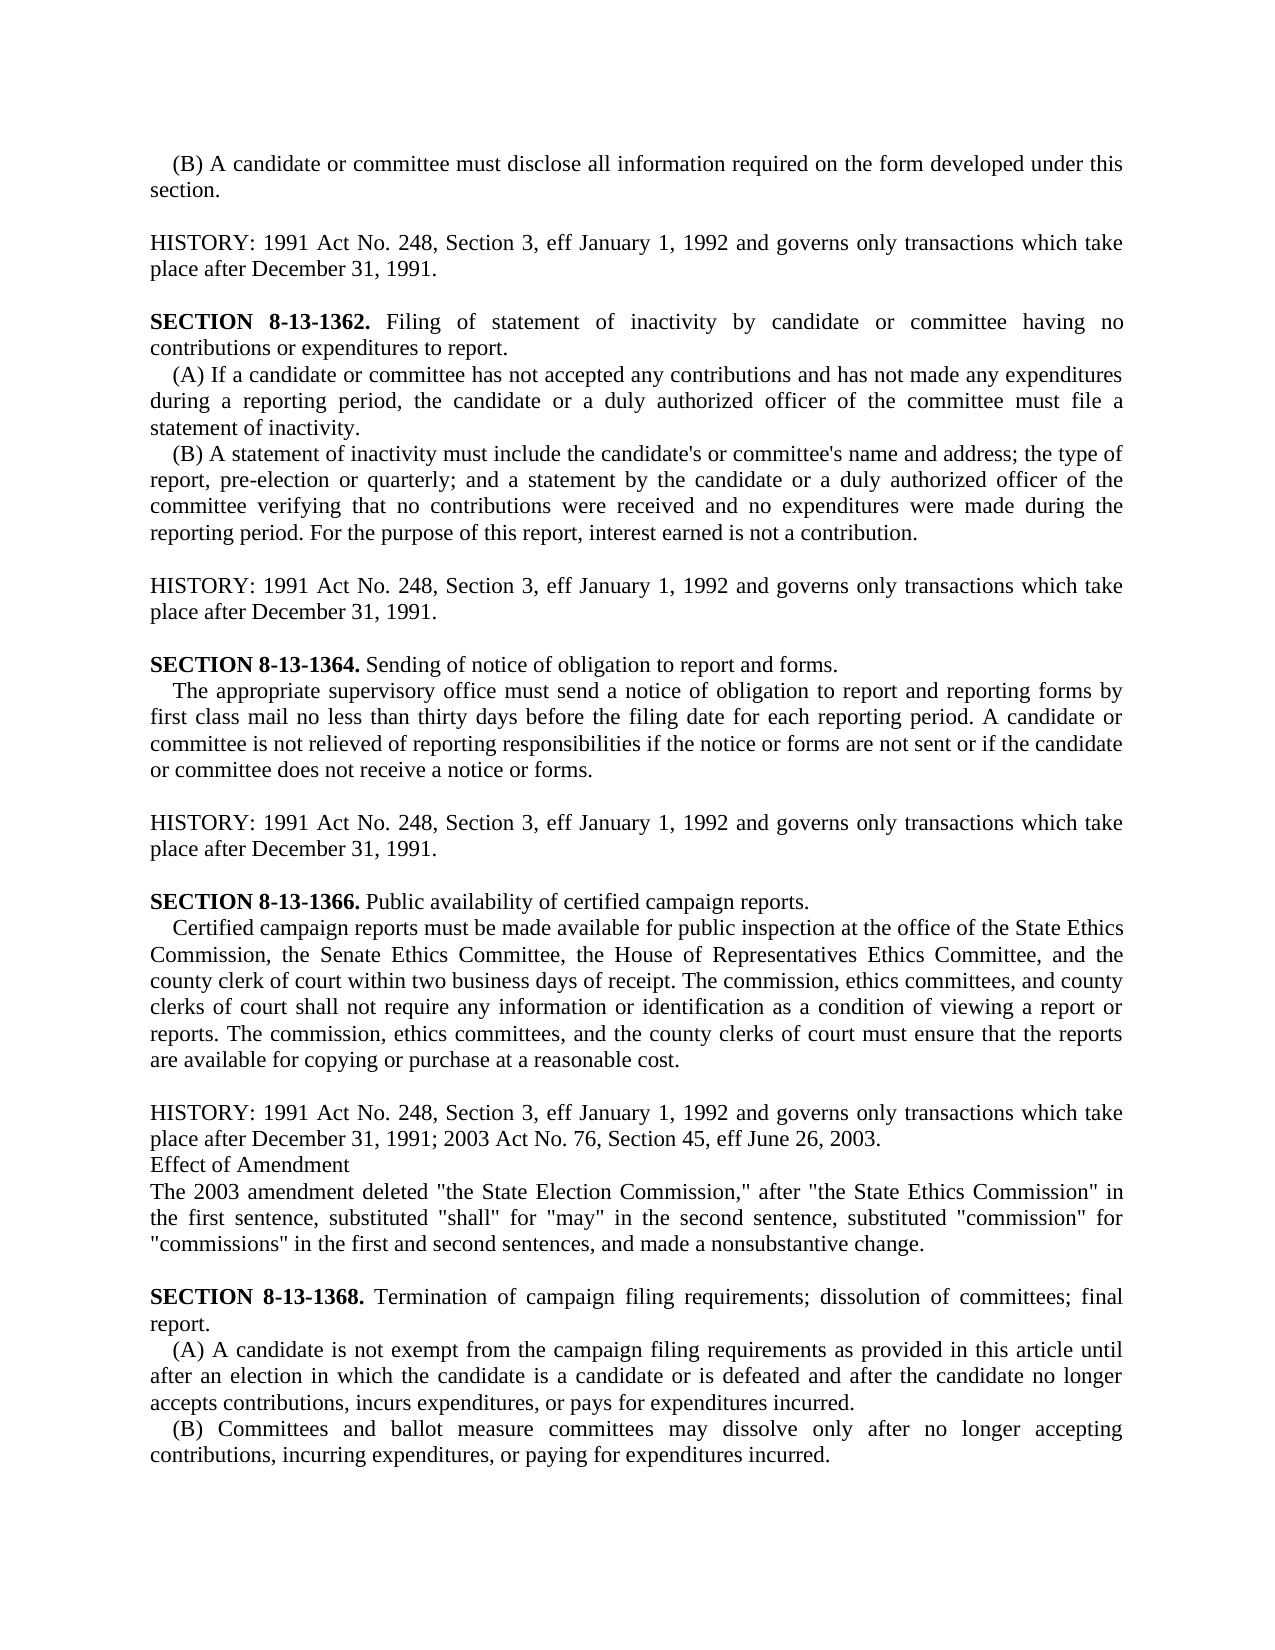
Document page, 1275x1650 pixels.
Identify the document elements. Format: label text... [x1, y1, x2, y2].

text SECTION 8-13-1362. Filing of statement of inactivity by candidate or committee having no contributions or expenditures to report. [150, 308, 1125, 361]
text (B) A statement of inactivity must include the candidate's or committee's name and address; the type of report, pre-election or quarterly; and a statement by the candidate or a duly authorized officer of the committee verifying that no contributions were received and no expenditures were made during the reporting period. For the purpose of this report, interest earned is not a contribution. [150, 440, 1125, 545]
text (B) A candidate or committee must disclose all information required on the form developed under this section. [150, 150, 1125, 203]
text HISTORY: 1991 Act No. 248, Section 3, eff January 1, 1992 and governs only transactions which take place after December 31, 1991. [150, 229, 1125, 282]
text SECTION 8-13-1368. Termination of campaign filing requirements; dissolution of committees; final report. [150, 1283, 1125, 1336]
text (B) Committees and ballot measure committees may dissolve only after no longer accepting contributions, incurring expenditures, or paying for expenditures incurred. [150, 1415, 1125, 1468]
text SECTION 8-13-1366. Public availability of certified campaign reports. [150, 888, 1125, 914]
text HISTORY: 1991 Act No. 248, Section 3, eff January 1, 1992 and governs only transactions which take place after December 31, 1991. [150, 572, 1125, 624]
text HISTORY: 1991 Act No. 248, Section 3, eff January 1, 1992 and governs only transactions which take place after December 31, 1991. [150, 809, 1125, 862]
text SECTION 8-13-1364. Sending of notice of obligation to report and forms. [150, 651, 1125, 677]
text Effect of Amendment [150, 1151, 1125, 1178]
text The 2003 amendment deleted "the State Election Commission," after "the State Ethics Commission" in the first sentence, substituted "shall" for "may" in the second sentence, substituted "commission" for "commissions" in the first and second sentences, and made a nonsubstantive change. [150, 1178, 1125, 1257]
text (A) A candidate is not exempt from the campaign filing requirements as provided in this article until after an election in which the candidate is a candidate or is defeated and after the candidate no longer accepts contributions, incurs expenditures, or pays for expenditures incurred. [150, 1336, 1125, 1415]
text The appropriate supervisory office must send a notice of obligation to report and reporting forms by first class mail no less than thirty days before the filing date for each reporting period. A candidate or committee is not relieved of reporting responsibilities if the notice or forms are not sent or if the candidate or committee does not receive a notice or forms. [150, 677, 1125, 782]
text HISTORY: 1991 Act No. 248, Section 3, eff January 1, 1992 and governs only transactions which take place after December 31, 1991; 2003 Act No. 76, Section 45, eff June 26, 2003. [150, 1099, 1125, 1151]
text Certified campaign reports must be made available for public inspection at the office of the State Ethics Commission, the Senate Ethics Committee, the House of Representatives Ethics Committee, and the county clerk of court within two business days of receipt. The commission, ethics committees, and county clerks of court shall not require any information or identification as a condition of viewing a report or reports. The commission, ethics committees, and the county clerks of court must ensure that the reports are available for copying or purchase at a reasonable cost. [150, 914, 1125, 1072]
text (A) If a candidate or committee has not accepted any contributions and has not made any expenditures during a reporting period, the candidate or a duly authorized officer of the committee must file a statement of inactivity. [150, 361, 1125, 440]
